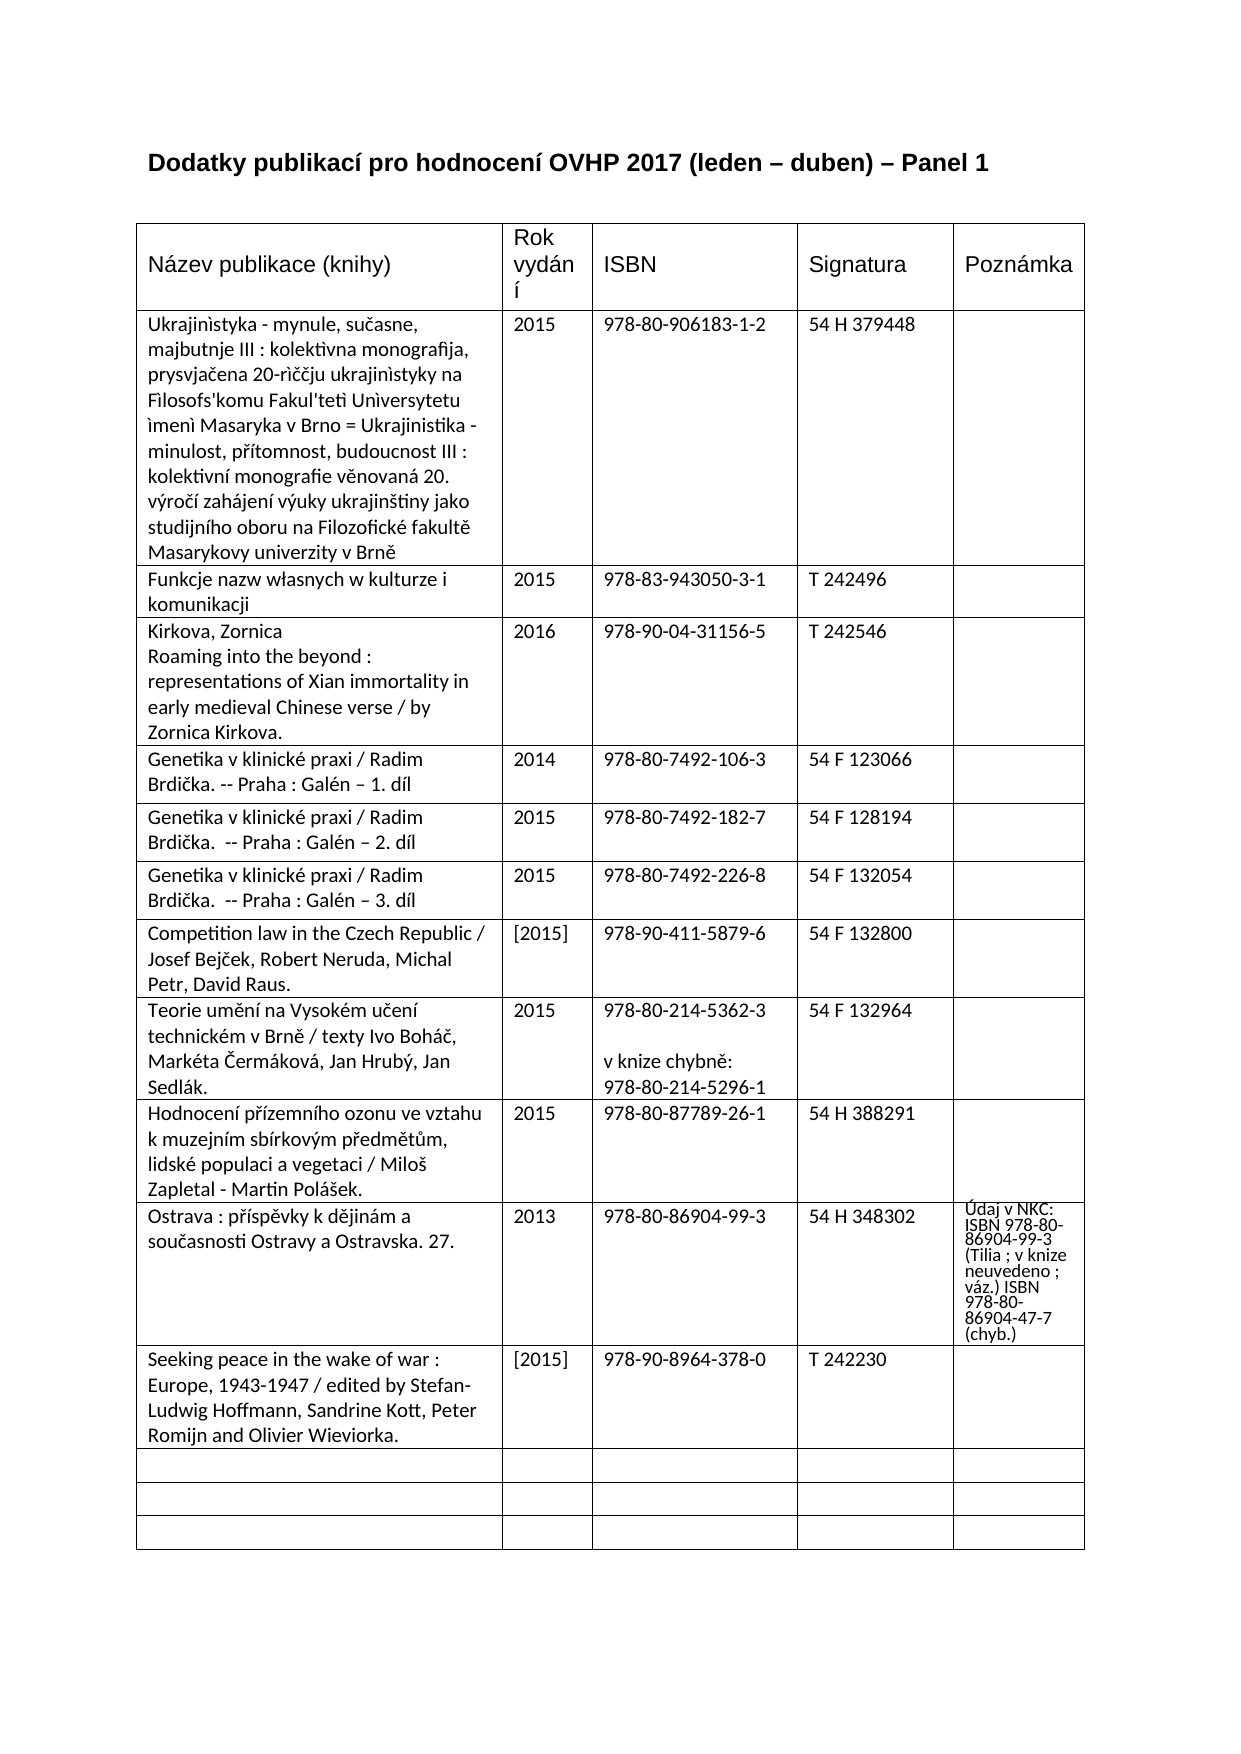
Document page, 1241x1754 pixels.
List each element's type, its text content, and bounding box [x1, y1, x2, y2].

table_cell 2015 [503, 804, 592, 861]
table_cell Genetika v klinické praxi / Radim Brdička. -- Praha : Galén – 2. díl [137, 804, 502, 861]
table_cell T 242496 [798, 566, 953, 617]
table_cell [954, 1516, 1084, 1549]
table_cell 54 F 132054 [798, 862, 953, 919]
table_cell [137, 1516, 502, 1549]
table_cell [593, 1449, 797, 1482]
table_cell [503, 1483, 592, 1515]
table_cell 978-80-7492-182-7 [593, 804, 797, 861]
table_cell [954, 862, 1084, 919]
table_cell 978-80-7492-226-8 [593, 862, 797, 919]
table_cell 978-80-7492-106-3 [593, 746, 797, 803]
table_cell [2015] [503, 1346, 592, 1448]
table_header ISBN [593, 224, 797, 310]
table_cell Genetika v klinické praxi / Radim Brdička. -- Praha : Galén – 3. díl [137, 862, 502, 919]
table_cell 978-83-943050-3-1 [593, 566, 797, 617]
table_cell [954, 1346, 1084, 1448]
table_cell T 242230 [798, 1346, 953, 1448]
table_cell 978-90-8964-378-0 [593, 1346, 797, 1448]
table_cell Kirkova, Zornica Roaming into the beyond : representations of Xian immortality in early medieval Chinese verse / by Zornica Kirkova. [137, 618, 502, 745]
table_cell [798, 1449, 953, 1482]
table_cell [593, 1516, 797, 1549]
table_cell 2013 [503, 1203, 592, 1345]
text Dodatky publikací pro hodnocení OVHP 2017 (leden – duben) – Panel 1 [148, 148, 1093, 176]
table_cell [954, 311, 1084, 565]
table_cell [2015] [503, 920, 592, 997]
table_cell 978-80-214-5362-3 v knize chybně: 978-80-214-5296-1 [593, 998, 797, 1099]
table_cell 978-80-86904-99-3 [593, 1203, 797, 1345]
table_cell [798, 1516, 953, 1549]
table_cell [137, 1483, 502, 1515]
table_cell [798, 1483, 953, 1515]
table_header Signatura [798, 224, 953, 310]
table_cell 2015 [503, 311, 592, 565]
table_cell Údaj v NKC: ISBN 978-80-86904-99-3 (Tilia ; v knize neuvedeno ; váz.) ISBN 978-80-86904-47-7 (chyb.) [954, 1203, 1084, 1345]
table_cell Ukrajinìstyka - mynule, sučasne, majbutnje III : kolektìvna monografìja, prysvjačena 20-rìččju ukrajinìstyky na Fìlosofs'komu Fakul'tetì Unìversytetu ìmenì Masaryka v Brno = Ukrajinistika - minulost, přítomnost, budoucnost III : kolektivní monografie věnovaná 20. výročí zahájení výuky ukrajinštiny jako studijního oboru na Filozofické fakultě Masarykovy univerzity v Brně [137, 311, 502, 565]
table_cell Hodnocení přízemního ozonu ve vztahu k muzejním sbírkovým předmětům, lidské populaci a vegetaci / Miloš Zapletal - Martin Polášek. [137, 1100, 502, 1202]
table_cell T 242546 [798, 618, 953, 745]
table_cell 978-90-411-5879-6 [593, 920, 797, 997]
table_cell [503, 1516, 592, 1549]
table_cell [954, 1483, 1084, 1515]
table_cell [954, 746, 1084, 803]
table_cell 2016 [503, 618, 592, 745]
table_cell Seeking peace in the wake of war : Europe, 1943-1947 / edited by Stefan-Ludwig Hoffmann, Sandrine Kott, Peter Romijn and Olivier Wieviorka. [137, 1346, 502, 1448]
table_cell [954, 1100, 1084, 1202]
table_cell 54 F 132800 [798, 920, 953, 997]
table_cell [954, 566, 1084, 617]
table_cell Teorie umění na Vysokém učení technickém v Brně / texty Ivo Boháč, Markéta Čermáková, Jan Hrubý, Jan Sedlák. [137, 998, 502, 1099]
table_cell [954, 618, 1084, 745]
table_header Poznámka [954, 224, 1084, 310]
table_cell 2015 [503, 862, 592, 919]
table_cell 54 H 388291 [798, 1100, 953, 1202]
table_cell 54 F 132964 [798, 998, 953, 1099]
table_header Název publikace (knihy) [137, 224, 502, 310]
table_cell 2015 [503, 1100, 592, 1202]
table_cell 54 H 348302 [798, 1203, 953, 1345]
table_cell 978-80-87789-26-1 [593, 1100, 797, 1202]
table_cell Ostrava : příspěvky k dějinám a současnosti Ostravy a Ostravska. 27. [137, 1203, 502, 1345]
table_cell [503, 1449, 592, 1482]
table_header Rok vydání [503, 224, 592, 310]
table_cell 978-80-906183-1-2 [593, 311, 797, 565]
table_cell [954, 920, 1084, 997]
table_cell [954, 1449, 1084, 1482]
table_cell 978-90-04-31156-5 [593, 618, 797, 745]
table_cell [954, 998, 1084, 1099]
table_cell Genetika v klinické praxi / Radim Brdička. -- Praha : Galén – 1. díl [137, 746, 502, 803]
table_cell 2015 [503, 998, 592, 1099]
table_cell 54 F 128194 [798, 804, 953, 861]
table_cell Competition law in the Czech Republic / Josef Bejček, Robert Neruda, Michal Petr, David Raus. [137, 920, 502, 997]
table_cell 54 H 379448 [798, 311, 953, 565]
table_cell [593, 1483, 797, 1515]
table_cell [137, 1449, 502, 1482]
table_cell [954, 804, 1084, 861]
table_cell 2014 [503, 746, 592, 803]
table_cell Funkcje nazw własnych w kulturze i komunikacji [137, 566, 502, 617]
table_cell 2015 [503, 566, 592, 617]
table_cell 54 F 123066 [798, 746, 953, 803]
